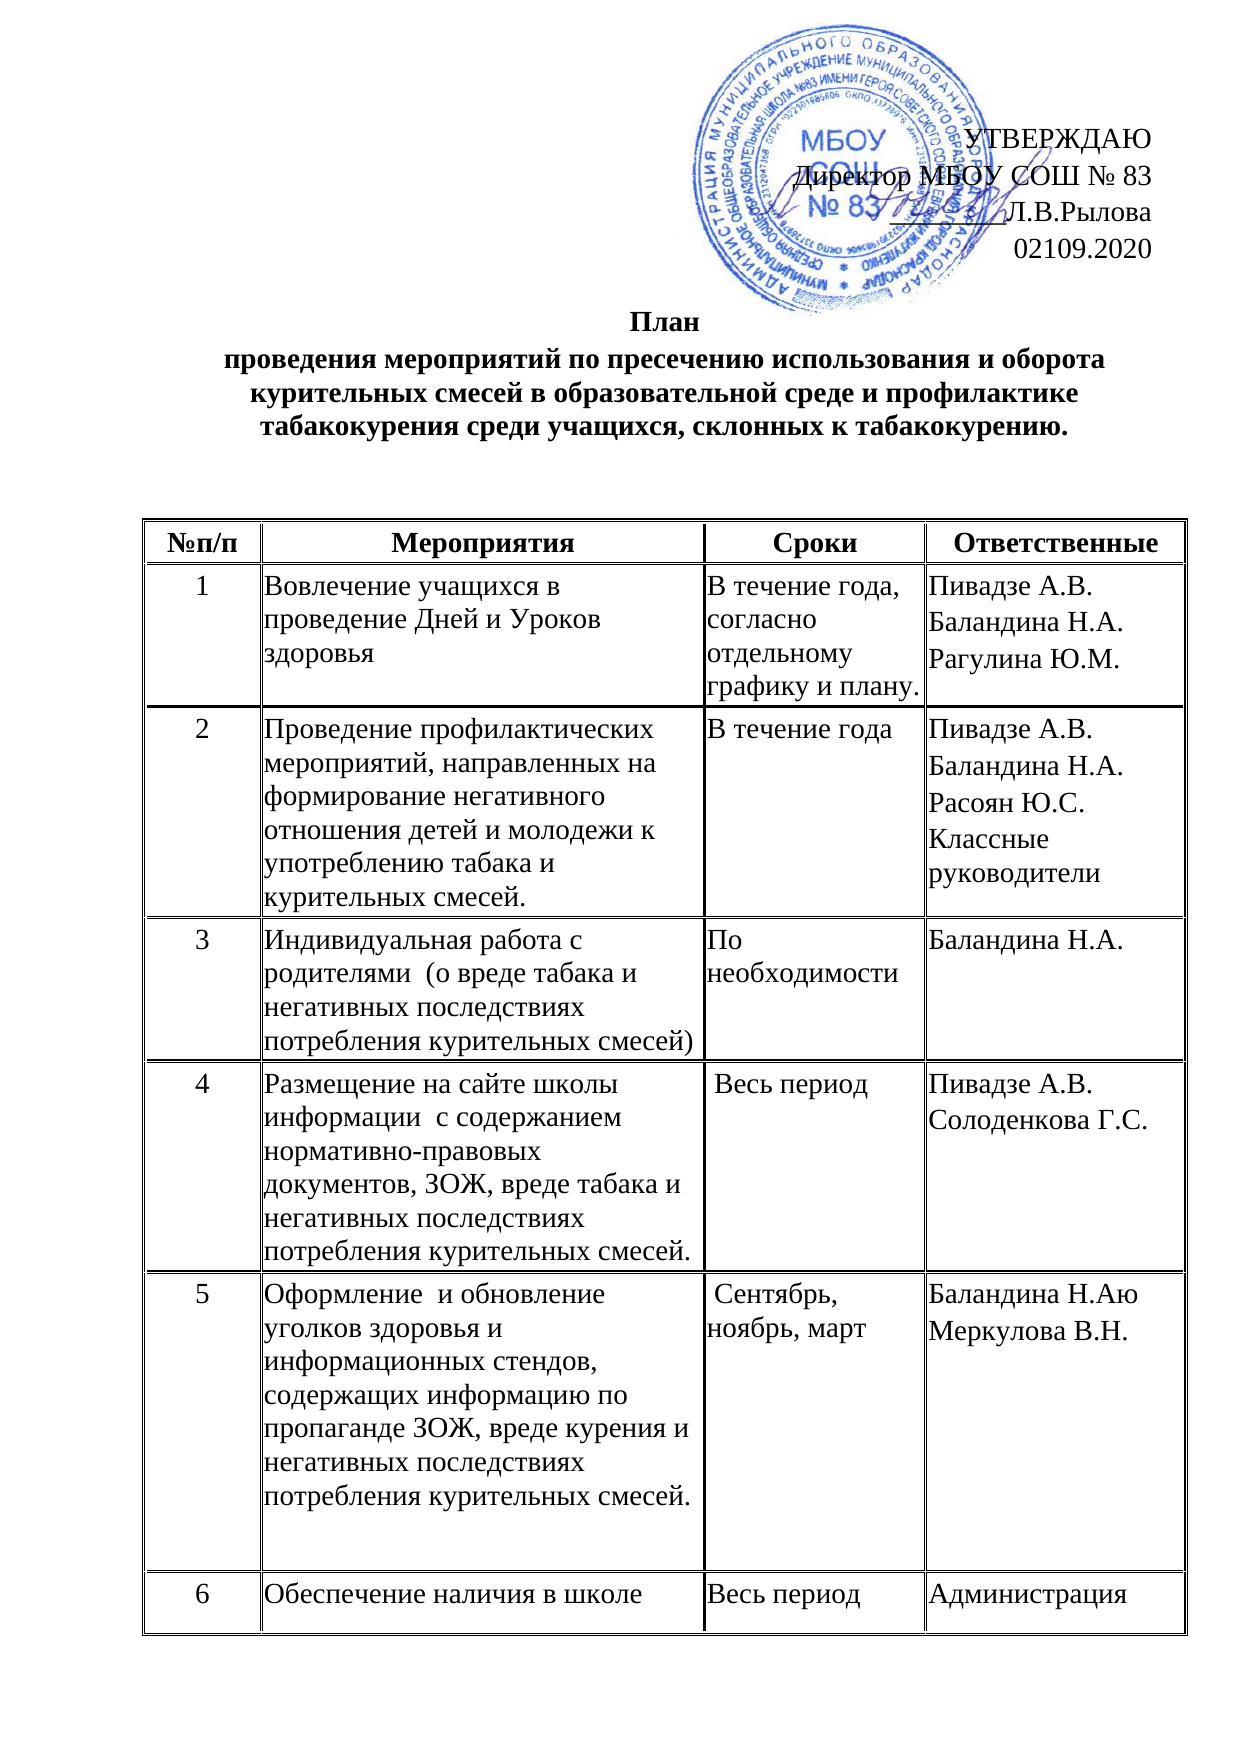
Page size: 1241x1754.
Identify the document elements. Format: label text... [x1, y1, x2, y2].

text ________Л.В.Рылова [177, 194, 1152, 228]
table_cell Сентябрь, ноябрь, март [706, 1274, 924, 1570]
picture [673, 15, 1055, 121]
picture [673, 265, 1055, 304]
table_cell Пивадзе А.В. Баландина Н.А. Рагулина Ю.М. [927, 561, 1185, 705]
text План [177, 304, 1152, 338]
text Директор МБОУ СОШ № 83 [177, 158, 1152, 191]
text УТВЕРЖДАЮ [177, 121, 1152, 155]
table_cell В течение года [706, 708, 924, 916]
table_cell 6 [143, 1570, 261, 1633]
table_cell 5 [145, 1270, 260, 1570]
table_cell Пивадзе А.В. Баландина Н.А. Расоян Ю.С. Классные руководители [927, 705, 1184, 916]
table_cell 3 [143, 916, 261, 1059]
table_cell В течение года, согласно отдельному графику и плану. [706, 565, 924, 705]
table_cell 1 [145, 561, 260, 705]
table_cell Администрация [926, 1570, 1186, 1633]
table_cell Проведение профилактических мероприятий, направленных на формирование негативного отношения детей и молодежи к употреблению табака и курительных смесей. [263, 708, 703, 916]
table_cell 4 [145, 1059, 260, 1270]
table_cell Баландина Н.А. [926, 916, 1186, 1059]
table_header №п/п [145, 522, 261, 561]
table_cell Пивадзе А.В. Солоденкова Г.С. [927, 1059, 1185, 1270]
table_header Ответственные [926, 522, 1184, 561]
table_header Мероприятия [261, 522, 704, 561]
text проведения мероприятий по пресечению использования и оборота курительных смесей в образовательной среде и профилактике табакокурения среди учащихся, склонных к табакокурению. [177, 341, 1152, 442]
text 02109.2020 [177, 231, 1152, 265]
table_cell Размещение на сайте школы информации с содержанием нормативно-правовых документов, ЗОЖ, вреде табака и негативных последствиях потребления курительных смесей. [263, 1063, 703, 1270]
table_cell Индивидуальная работа с родителями (о вреде табака и негативных последствиях потребления курительных смесей) [263, 919, 703, 1059]
table_cell Оформление и обновление уголков здоровья и информационных стендов, содержащих информацию по пропаганде ЗОЖ, вреде курения и негативных последствиях потребления курительных смесей. [263, 1274, 703, 1570]
table_header Сроки [704, 522, 926, 561]
table_cell Вовлечение учащихся в проведение Дней и Уроков здоровья [263, 565, 703, 705]
table_cell Баландина Н.Аю Меркулова В.Н. [927, 1270, 1185, 1570]
table_cell 2 [145, 705, 260, 916]
table_cell Весь период [706, 1063, 924, 1270]
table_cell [261, 1573, 704, 1633]
table_cell По необходимости [706, 919, 924, 1059]
table_cell Весь период [704, 1573, 926, 1633]
